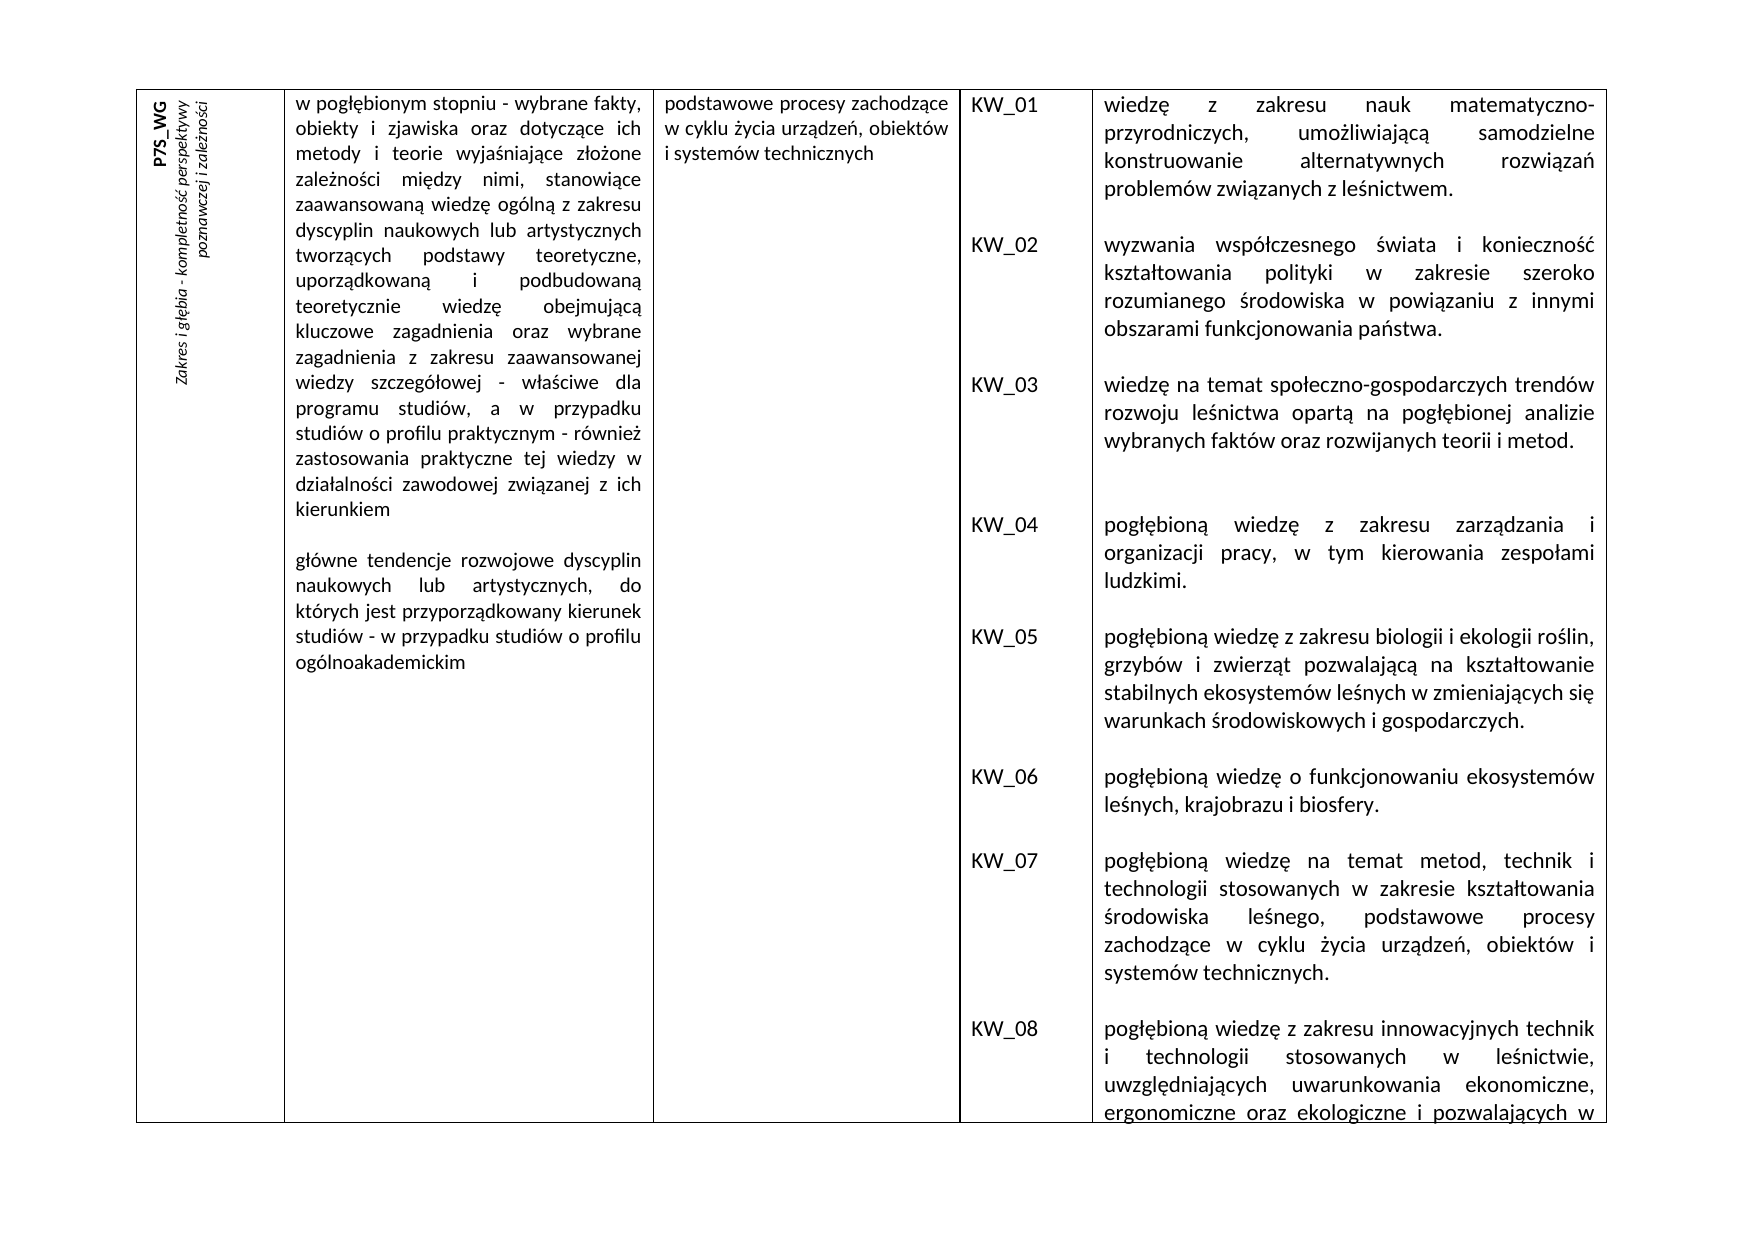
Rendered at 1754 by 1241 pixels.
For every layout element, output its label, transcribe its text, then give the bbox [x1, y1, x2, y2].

table_cell wiedzę z zakresu nauk matematyczno-przyrodniczych, umożliwiającą samodzielne konstruowanie alternatywnych rozwiązań problemów związanych z leśnictwem. wyzwania współczesnego świata i konieczność kształtowania polityki w zakresie szeroko rozumianego środowiska w powiązaniu z innymi obszarami funkcjonowania państwa. wiedzę na temat społeczno-gospodarczych trendów rozwoju leśnictwa opartą na pogłębionej analizie wybranych faktów oraz rozwijanych teorii i metod. pogłębioną wiedzę z zakresu zarządzania i organizacji pracy, w tym kierowania zespołami ludzkimi. pogłębioną wiedzę z zakresu biologii i ekologii roślin, grzybów i zwierząt pozwalającą na kształtowanie stabilnych ekosystemów leśnych w zmieniających się warunkach środowiskowych i gospodarczych. pogłębioną wiedzę o funkcjonowaniu ekosystemów leśnych, krajobrazu i biosfery. pogłębioną wiedzę na temat metod, technik i technologii stosowanych w zakresie kształtowania środowiska leśnego, podstawowe procesy zachodzące w cyklu życia urządzeń, obiektów i systemów technicznych. pogłębioną wiedzę z zakresu innowacyjnych technik i technologii stosowanych w leśnictwie, uwzględniających uwarunkowania ekonomiczne, ergonomiczne oraz ekologiczne i pozwalających w pełni wykorzystać potencjał przyrody oraz odnoszących się do rozwojowych dyscyplin naukowych w obszarze środowiska. [1093, 90, 1606, 1122]
table_cell w pogłębionym stopniu - wybrane fakty, obiekty i zjawiska oraz dotyczące ich metody i teorie wyjaśniające złożone zależności między nimi, stanowiące zaawansowaną wiedzę ogólną z zakresu dyscyplin naukowych lub artystycznych tworzących podstawy teoretyczne, uporządkowaną i podbudowaną teoretycznie wiedzę obejmującą kluczowe zagadnienia oraz wybrane zagadnienia z zakresu zaawansowanej wiedzy szczegółowej - właściwe dla programu studiów, a w przypadku studiów o profilu praktycznym - również zastosowania praktyczne tej wiedzy w działalności zawodowej związanej z ich kierunkiem główne tendencje rozwojowe dyscyplin naukowych lub artystycznych, do których jest przyporządkowany kierunek studiów - w przypadku studiów o profilu ogólnoakademickim [285, 90, 653, 1122]
table_cell KW_01 KW_02 KW_03 KW_04 KW_05 KW_06 KW_07 KW_08 [961, 90, 1092, 1122]
table_cell P7S_WG Zakres i głębia - kompletność perspektywy poznawczej i zależności [137, 90, 284, 1122]
table_cell podstawowe procesy zachodzące w cyklu życia urządzeń, obiektów i systemów technicznych [654, 90, 959, 1122]
